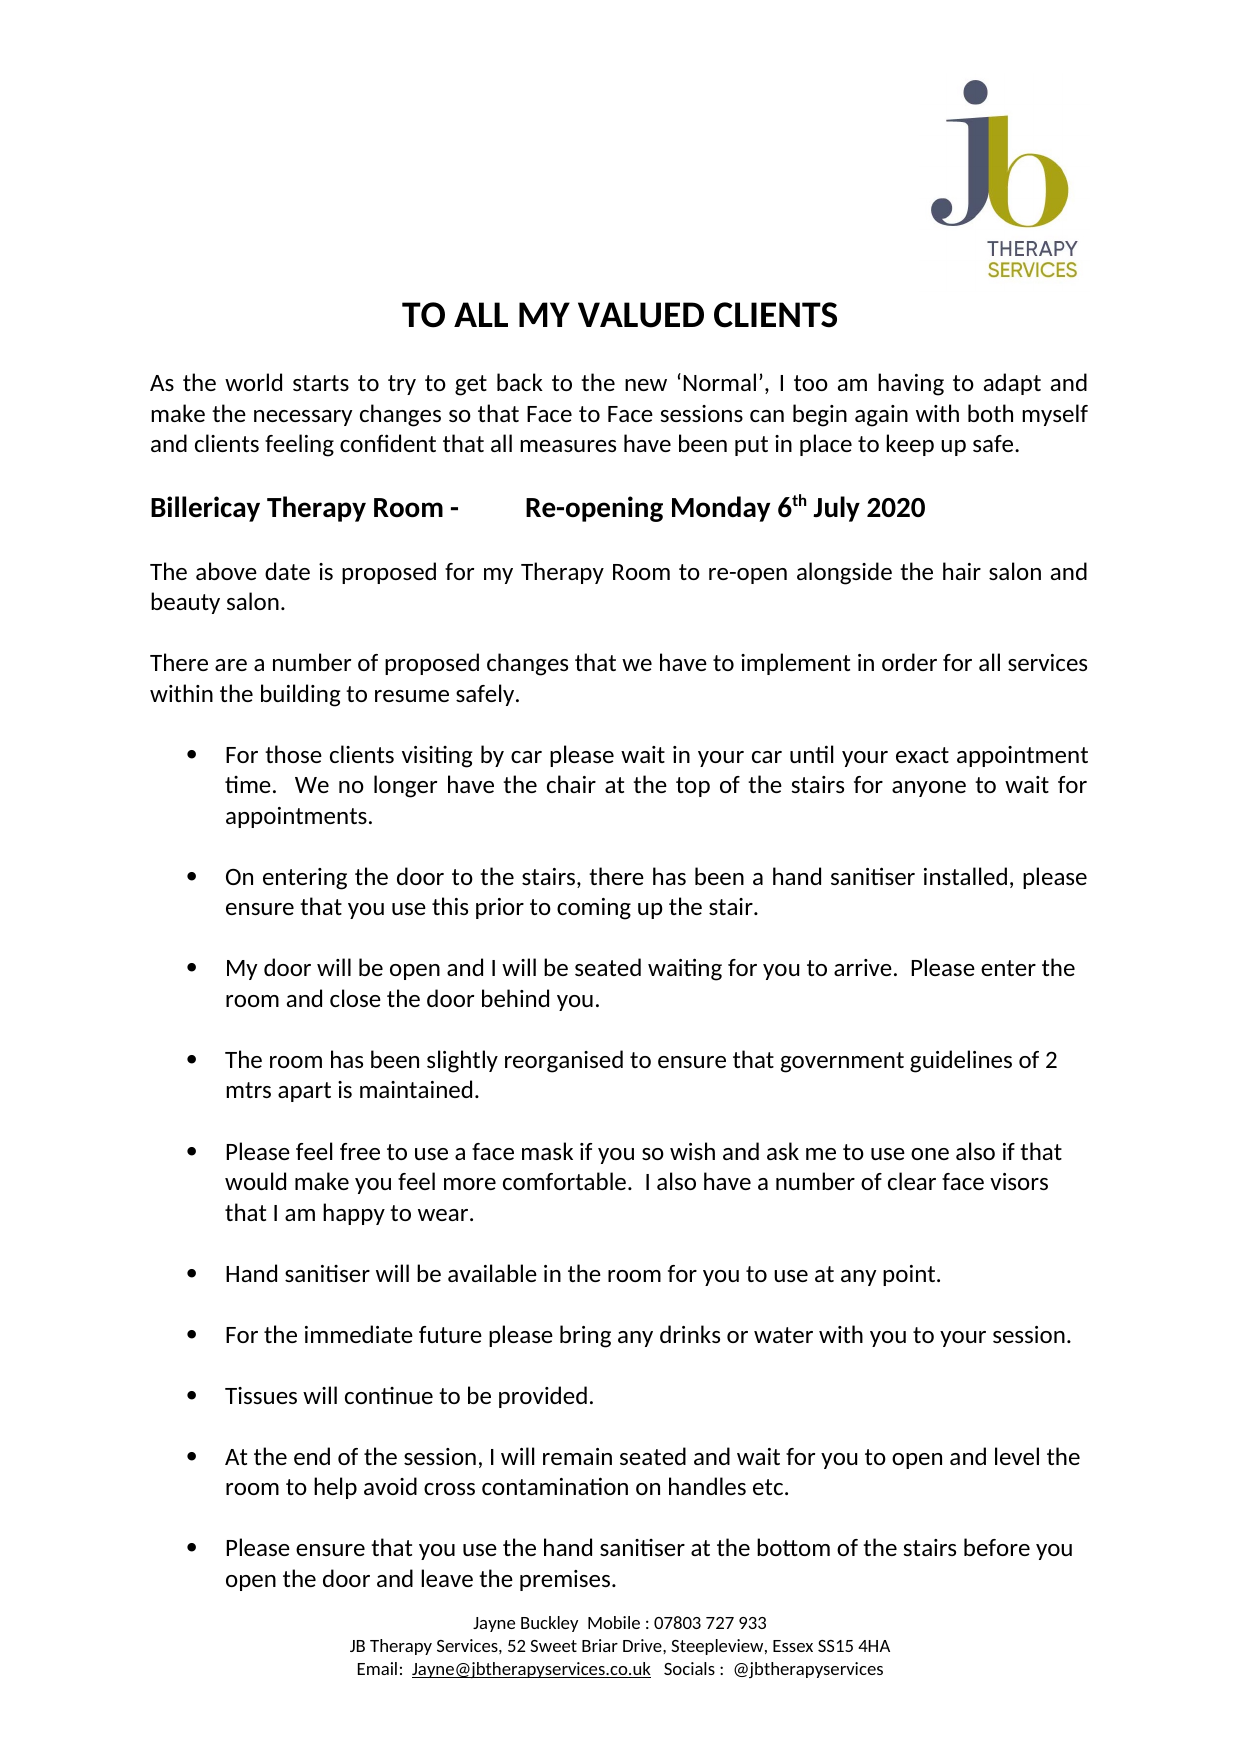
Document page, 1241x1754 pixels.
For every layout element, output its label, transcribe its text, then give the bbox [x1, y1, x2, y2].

list Hand sanitiser will be available in the room for you to use at any point. [187, 1258, 1090, 1288]
list On entering the door to the stairs, there has been a hand sanitiser installed, please ensure that you use this prior to coming up the stair. [187, 861, 1090, 922]
list The room has been slightly reorganised to ensure that government guidelines of 2 mtrs apart is maintained. [187, 1044, 1090, 1105]
list Please feel free to use a face mask if you so wish and ask me to use one also if that would make you feel more comfortable. I also have a number of clear face visors that I am happy to wear. [187, 1136, 1090, 1227]
text As the world starts to try to get back to the new ‘Normal’, I too am having to adapt and make the necessary changes so that Face to Face sessions can begin again with both myself and clients feeling confident that all measures have been put in place to keep up safe. [150, 367, 1090, 459]
list For those clients visiting by car please wait in your car until your exact appointment time. We no longer have the chair at the top of the stairs for anyone to wait for appointments. [187, 739, 1090, 830]
text The above date is proposed for my Therapy Room to re-open alongside the hair salon and beauty salon. [150, 556, 1090, 617]
text There are a number of proposed changes that we have to implement in order for all services within the building to resume safely. [150, 647, 1090, 708]
list At the end of the session, I will remain seated and wait for you to open and level the room to help avoid cross contamination on handles etc. [187, 1441, 1090, 1502]
list Please ensure that you use the hand sanitiser at the bottom of the stairs before you open the door and leave the premises. [187, 1532, 1090, 1593]
text TO ALL MY VALUED CLIENTS [150, 291, 1090, 337]
text Billericay Therapy Room - Re-opening Monday 6th July 2020 [150, 489, 1090, 525]
list My door will be open and I will be seated waiting for you to arrive. Please enter the room and close the door behind you. [187, 952, 1090, 1013]
list For the immediate future please bring any drinks or water with you to your session. [187, 1319, 1090, 1349]
list Tissues will continue to be provided. [187, 1380, 1090, 1410]
picture [918, 73, 1091, 292]
